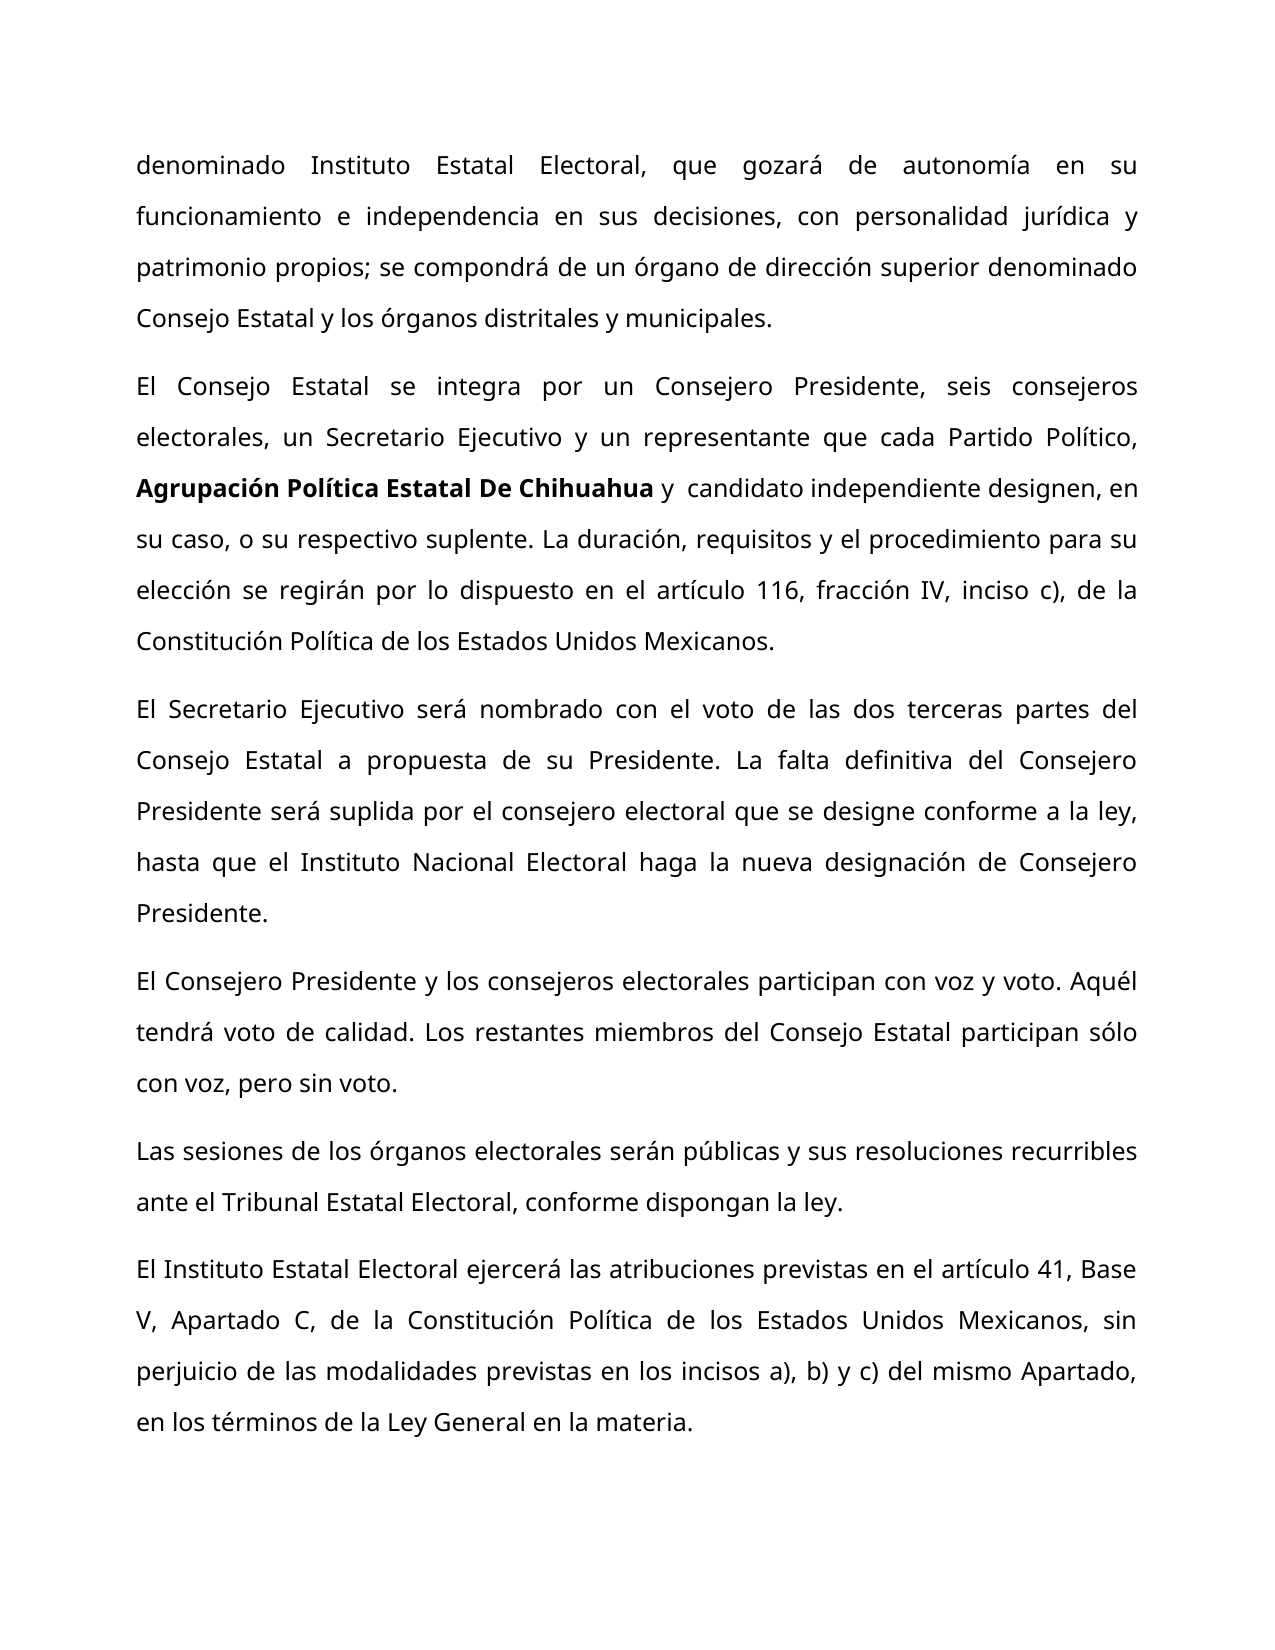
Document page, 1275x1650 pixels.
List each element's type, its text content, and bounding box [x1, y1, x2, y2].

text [136, 148, 1139, 335]
text Las sesiones de los órganos electorales serán públicas y sus resoluciones recurribles ante el Tribunal Estatal Electoral, conforme dispongan la ley. [136, 1133, 1139, 1218]
text El Consejero Presidente y los consejeros electorales participan con voz y voto. Aquél tendrá voto de calidad. Los restantes miembros del Consejo Estatal participan sólo con voz, pero sin voto. [136, 963, 1139, 1099]
text El Consejo Estatal se integra por un Consejero Presidente, seis consejeros electorales, un Secretario Ejecutivo y un representante que cada Partido Político, Agrupación Política Estatal De Chihuahua y candidato independiente designen, en su caso, o su respectivo suplente. La duración, requisitos y el procedimiento para su elección se regirán por lo dispuesto en el artículo 116, fracción IV, inciso c), de la Constitución Política de los Estados Unidos Mexicanos. [136, 368, 1139, 658]
text El Instituto Estatal Electoral ejercerá las atribuciones previstas en el artículo 41, Base V, Apartado C, de la Constitución Política de los Estados Unidos Mexicanos, sin perjuicio de las modalidades previstas en los incisos a), b) y c) del mismo Apartado, en los términos de la Ley General en la materia. [136, 1252, 1139, 1439]
text El Secretario Ejecutivo será nombrado con el voto de las dos terceras partes del Consejo Estatal a propuesta de su Presidente. La falta definitiva del Consejero Presidente será suplida por el consejero electoral que se designe conforme a la ley, hasta que el Instituto Nacional Electoral haga la nueva designación de Consejero Presidente. [136, 691, 1139, 930]
